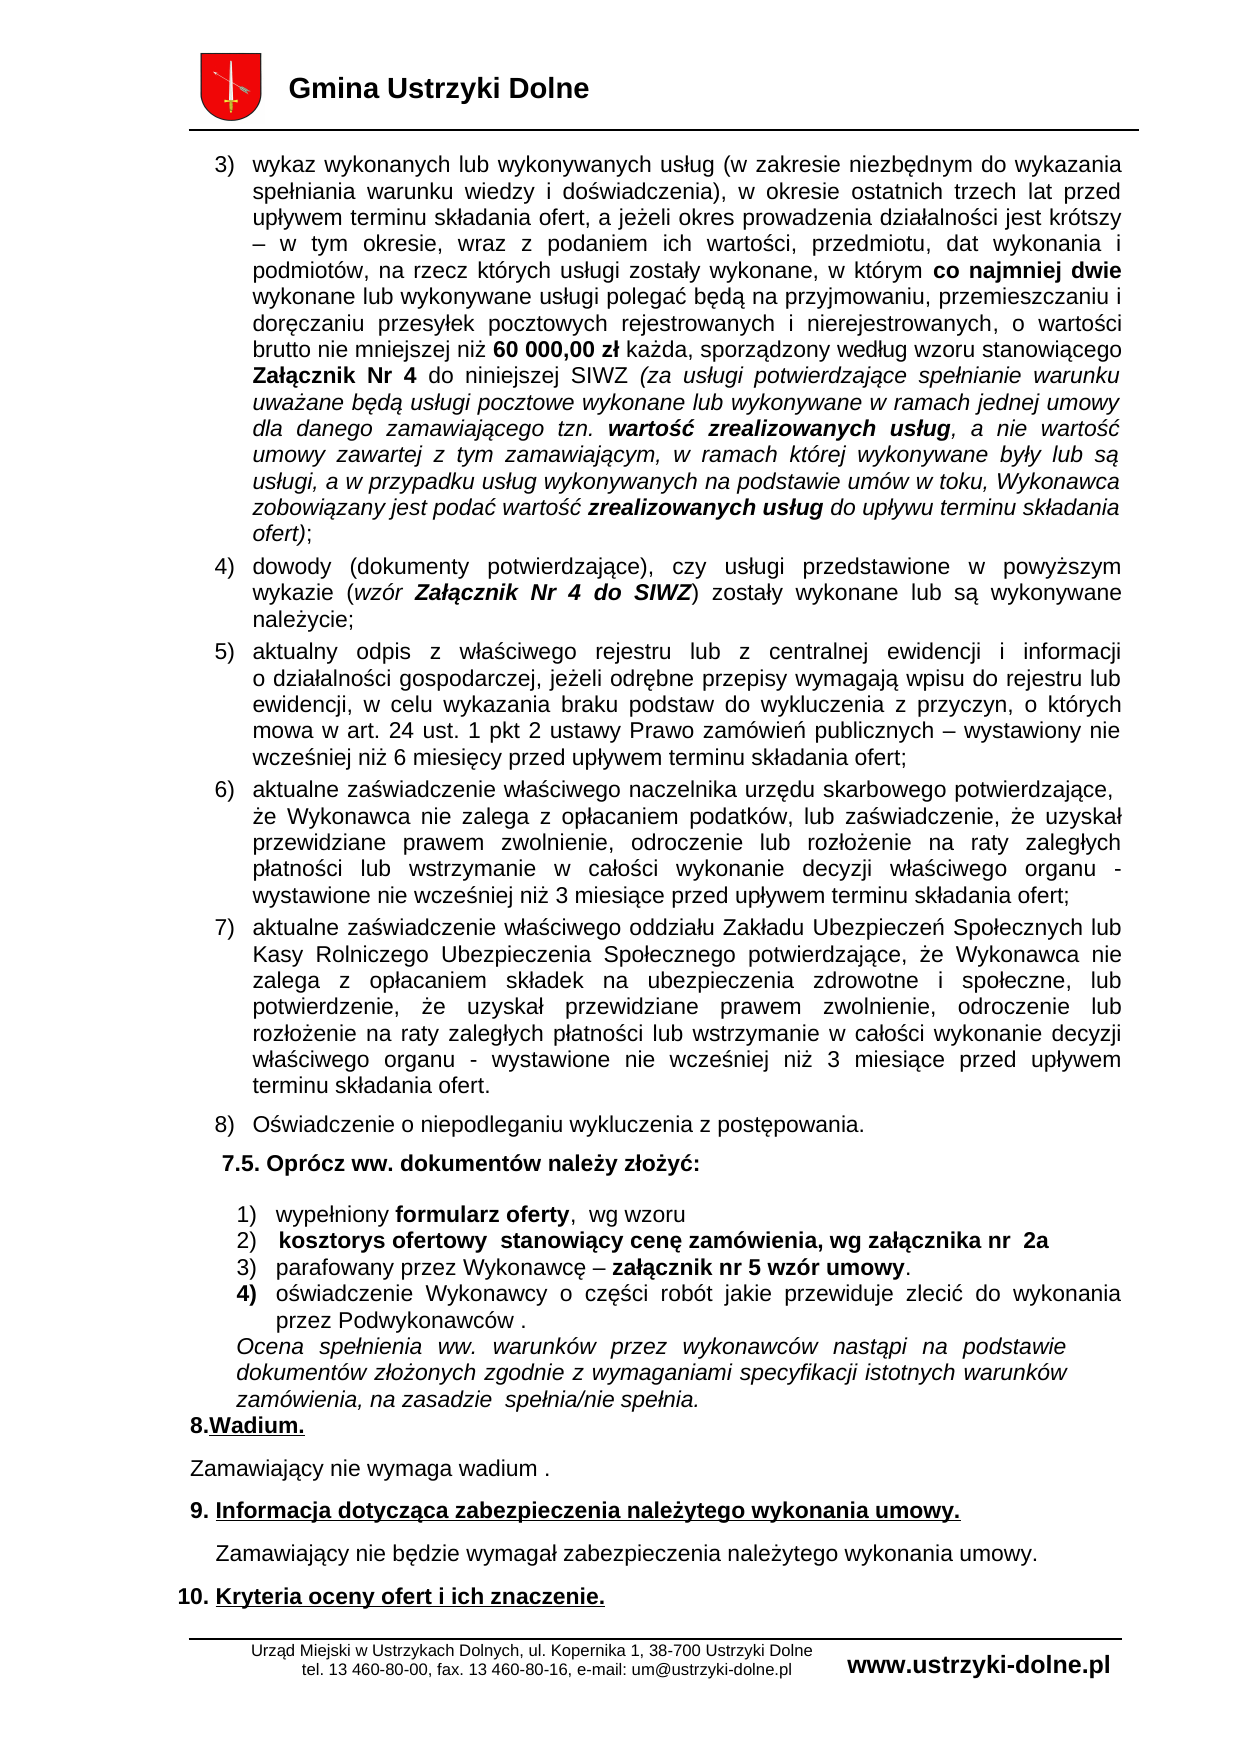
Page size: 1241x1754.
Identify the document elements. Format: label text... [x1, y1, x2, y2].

list Oświadczenie o niepodleganiu wykluczenia z postępowania. [214, 1111, 1122, 1138]
list kosztorys ofertowy stanowiący cenę zamówienia, wg załącznika nr 2a [236, 1227, 1122, 1254]
list wykaz wykonanych lub wykonywanych usług (w zakresie niezbędnym do wykazania spełniania warunku wiedzy i doświadczenia), w okresie ostatnich trzech lat przed upływem terminu składania ofert, a jeżeli okres prowadzenia działalności jest krótszy – w tym okresie, wraz z podaniem ich wartości, przedmiotu, dat wykonania i podmiotów, na rzecz których usługi zostały wykonane, w którym co najmniej dwie wykonane lub wykonywane usługi polegać będą na przyjmowaniu, przemieszczaniu i doręczaniu przesyłek pocztowych rejestrowanych i nierejestrowanych, o wartości brutto nie mniejszej niż 60 000,00 zł każda, sporządzony według wzoru stanowiącego Załącznik Nr 4 do niniejszej SIWZ (za usługi potwierdzające spełnianie warunku uważane będą usługi pocztowe wykonane lub wykonywane w ramach jednej umowy dla danego zamawiającego tzn. wartość zrealizowanych usług, a nie wartość umowy zawartej z tym zamawiającym, w ramach której wykonywane były lub są usługi, a w przypadku usług wykonywanych na podstawie umów w toku, Wykonawca zobowiązany jest podać wartość zrealizowanych usług do upływu terminu składania ofert); [214, 151, 1122, 547]
list wypełniony formularz oferty, wg wzoru [236, 1201, 1122, 1227]
text 8.Wadium. [177, 1412, 1122, 1438]
text Ocena spełnienia ww. warunków przez wykonawców nastąpi na podstawie dokumentów złożonych zgodnie z wymaganiami specyfikacji istotnych warunków zamówienia, na zasadzie spełnia/nie spełnia. [236, 1333, 1069, 1412]
picture [199, 52, 265, 124]
text 7.5. Oprócz ww. dokumentów należy złożyć: [222, 1150, 1122, 1176]
text 10. Kryteria oceny ofert i ich znaczenie. [177, 1583, 1122, 1609]
list dowody (dokumenty potwierdzające), czy usługi przedstawione w powyższym wykazie (wzór Załącznik Nr 4 do SIWZ) zostały wykonane lub są wykonywane należycie; [214, 553, 1122, 632]
text 9. Informacja dotycząca zabezpieczenia należytego wykonania umowy. [177, 1497, 1122, 1524]
list parafowany przez Wykonawcę – załącznik nr 5 wzór umowy. [236, 1254, 1122, 1280]
text Zamawiający nie będzie wymagał zabezpieczenia należytego wykonania umowy. [177, 1540, 1122, 1566]
text Zamawiający nie wymaga wadium . [177, 1455, 1122, 1481]
list aktualny odpis z właściwego rejestru lub z centralnej ewidencji i informacji o działalności gospodarczej, jeżeli odrębne przepisy wymagają wpisu do rejestru lub ewidencji, w celu wykazania braku podstaw do wykluczenia z przyczyn, o których mowa w art. 24 ust. 1 pkt 2 ustawy Prawo zamówień publicznych – wystawiony nie wcześniej niż 6 miesięcy przed upływem terminu składania ofert; [214, 638, 1122, 770]
list aktualne zaświadczenie właściwego oddziału Zakładu Ubezpieczeń Społecznych lub Kasy Rolniczego Ubezpieczenia Społecznego potwierdzające, że Wykonawca nie zalega z opłacaniem składek na ubezpieczenia zdrowotne i społeczne, lub potwierdzenie, że uzyskał przewidziane prawem zwolnienie, odroczenie lub rozłożenie na raty zaległych płatności lub wstrzymanie w całości wykonanie decyzji właściwego organu - wystawione nie wcześniej niż 3 miesiące przed upływem terminu składania ofert. [214, 914, 1122, 1099]
list oświadczenie Wykonawcy o części robót jakie przewiduje zlecić do wykonania przez Podwykonawców . [236, 1280, 1122, 1333]
list aktualne zaświadczenie właściwego naczelnika urzędu skarbowego potwierdzające, że Wykonawca nie zalega z opłacaniem podatków, lub zaświadczenie, że uzyskał przewidziane prawem zwolnienie, odroczenie lub rozłożenie na raty zaległych płatności lub wstrzymanie w całości wykonanie decyzji właściwego organu - wystawione nie wcześniej niż 3 miesiące przed upływem terminu składania ofert; [214, 776, 1122, 908]
